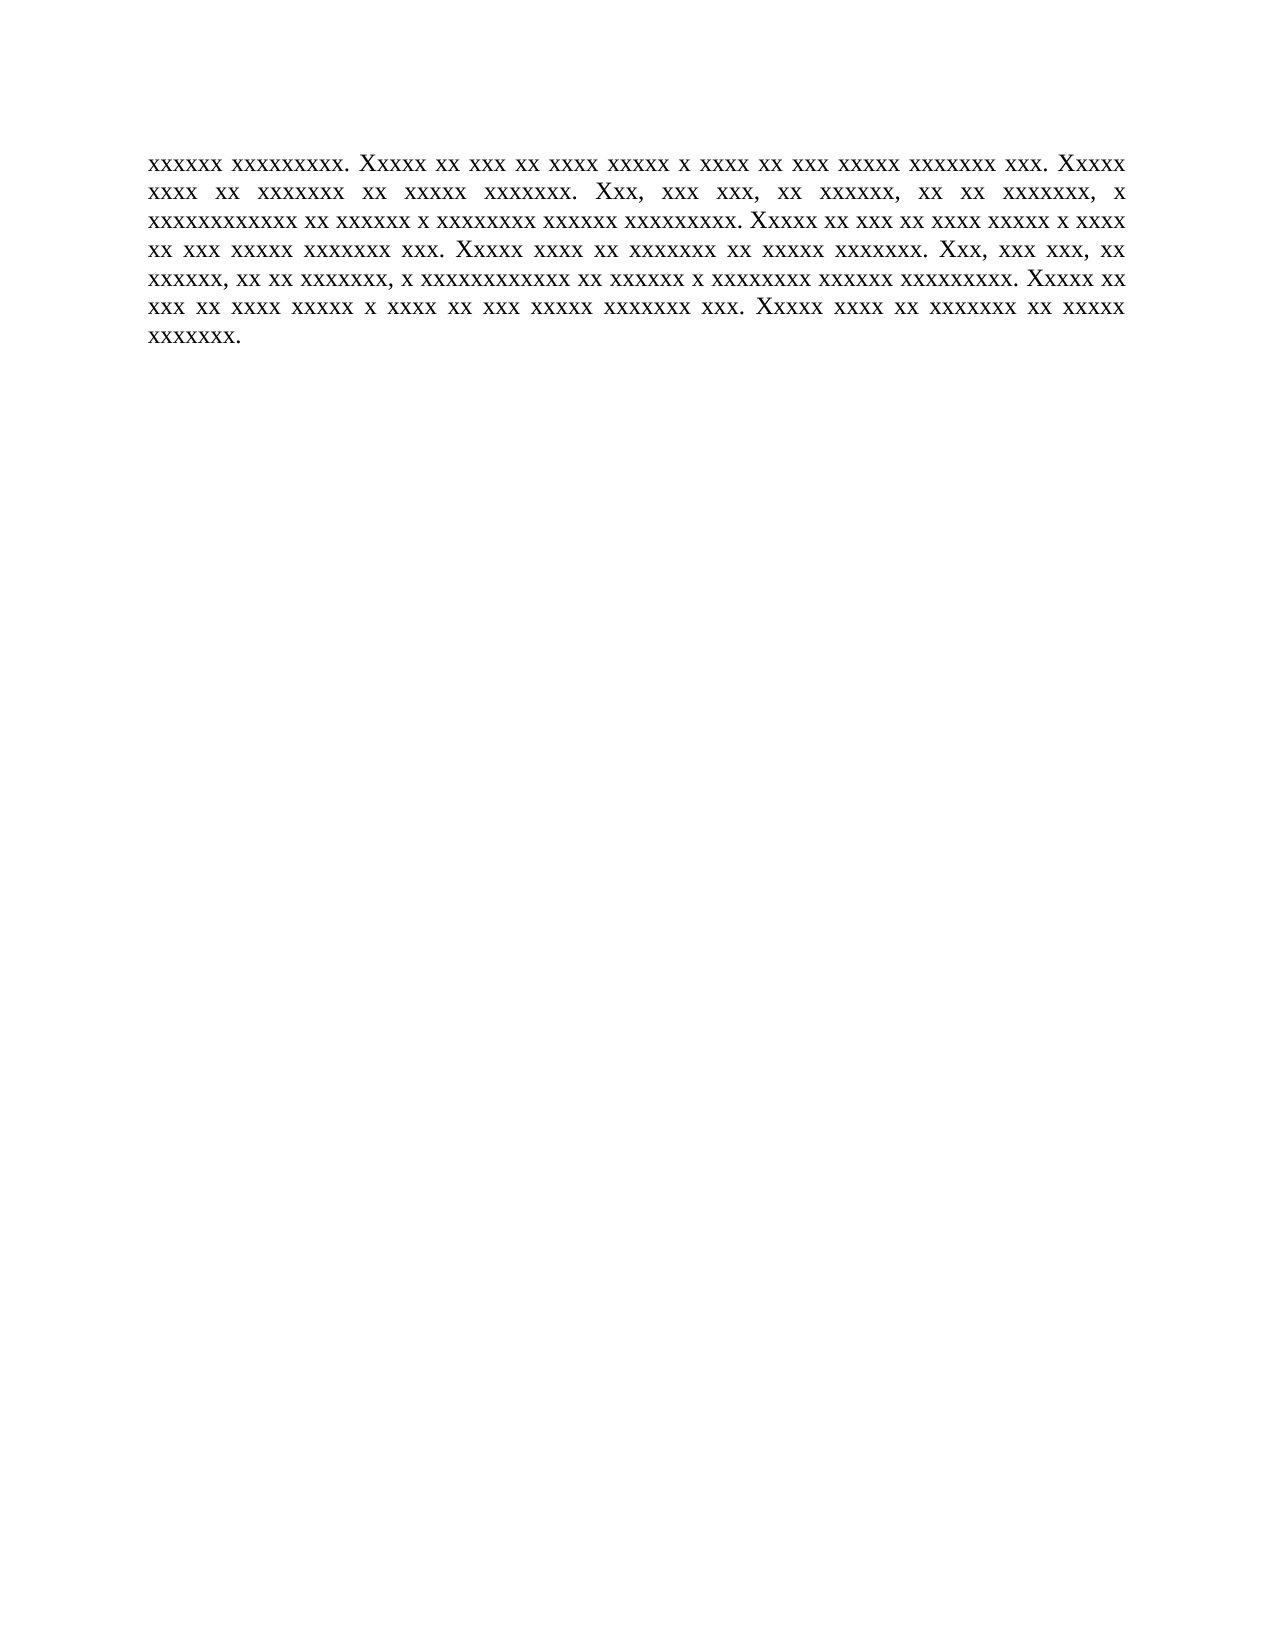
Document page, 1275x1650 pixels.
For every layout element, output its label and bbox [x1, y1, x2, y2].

text [148, 148, 1127, 349]
